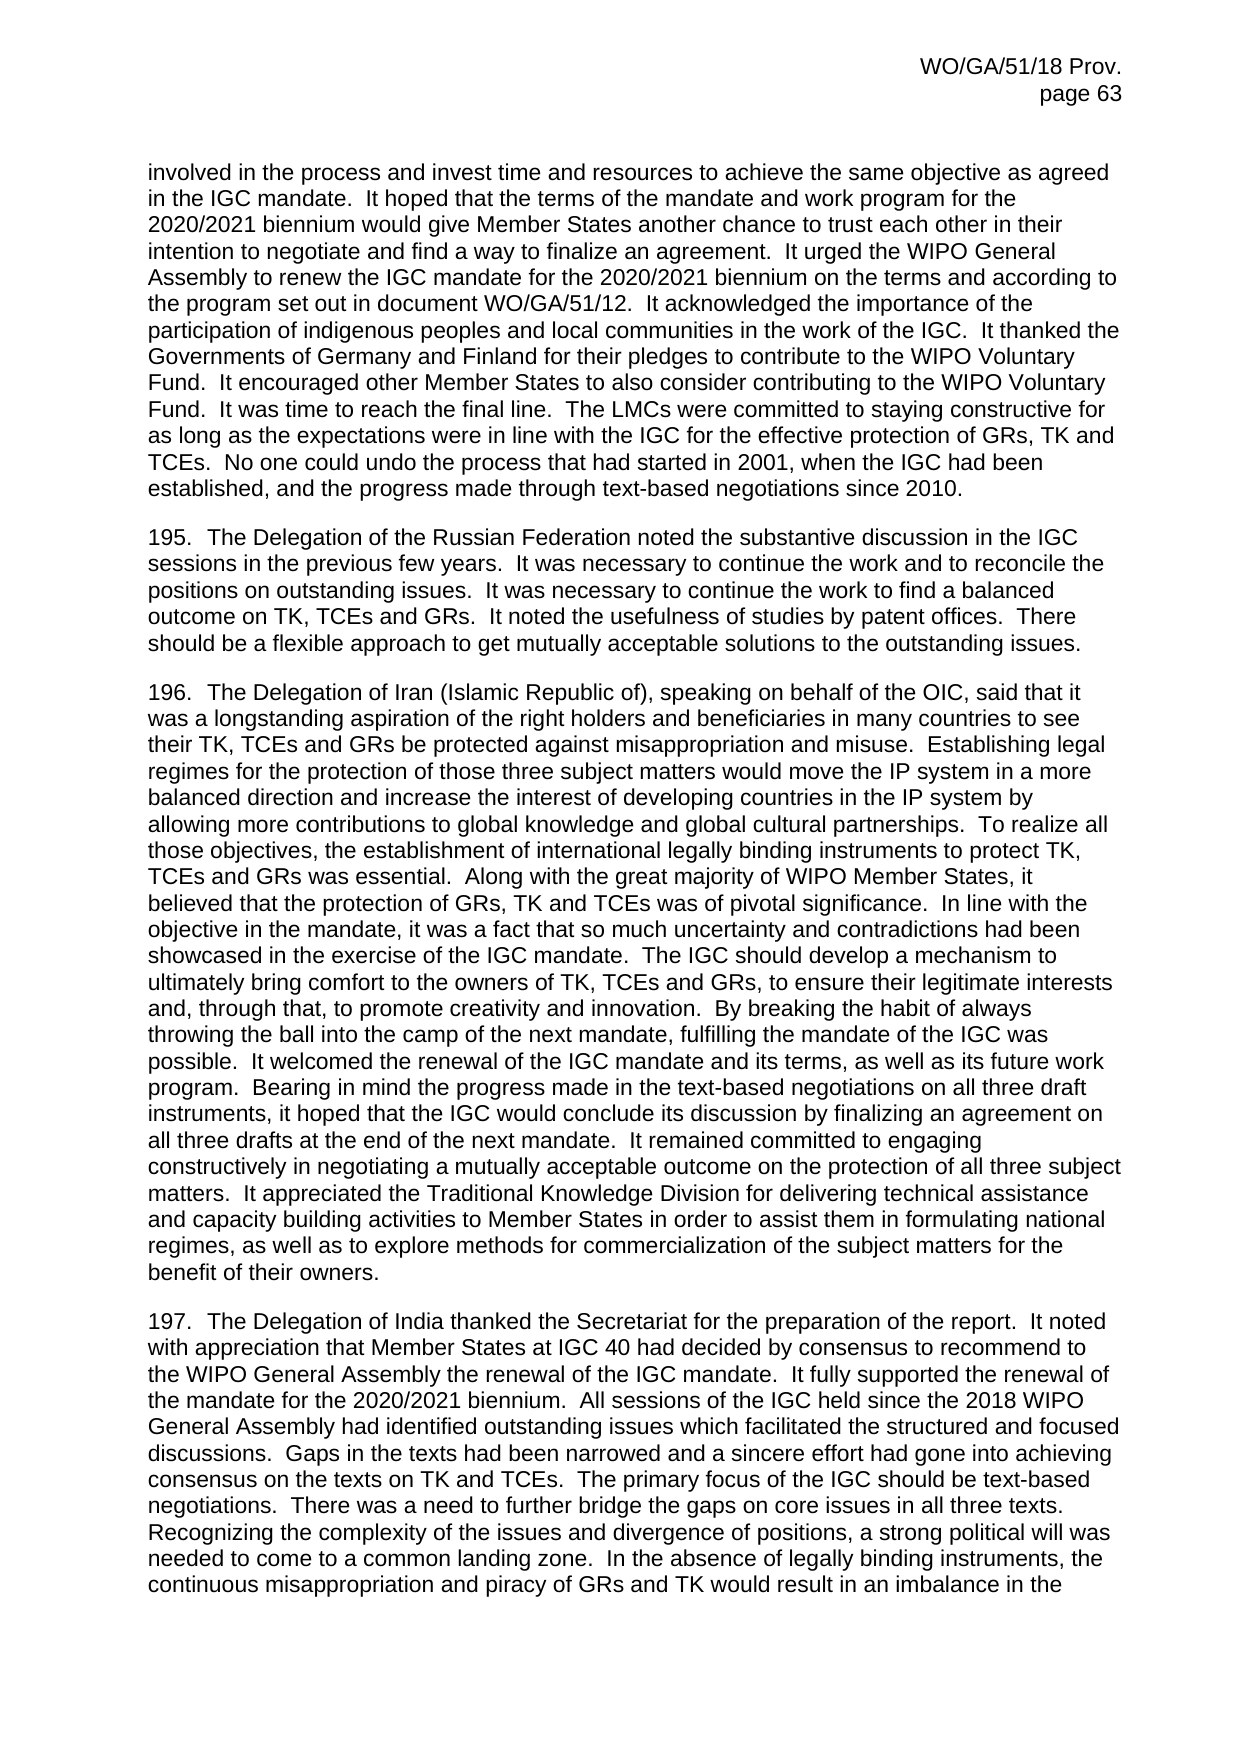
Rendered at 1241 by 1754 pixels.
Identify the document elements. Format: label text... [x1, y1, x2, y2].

text The Delegation of Iran (Islamic Republic of), speaking on behalf of the OIC, said that it was a longstanding aspiration of the right holders and beneficiaries in many countries to see their TK, TCEs and GRs be protected against misappropriation and misuse. Establishing legal regimes for the protection of those three subject matters would move the IP system in a more balanced direction and increase the interest of developing countries in the IP system by allowing more contributions to global knowledge and global cultural partnerships. To realize all those objectives, the establishment of international legally binding instruments to protect TK, TCEs and GRs was essential. Along with the great majority of WIPO Member States, it believed that the protection of GRs, TK and TCEs was of pivotal significance. In line with the objective in the mandate, it was a fact that so much uncertainty and contradictions had been showcased in the exercise of the IGC mandate. The IGC should develop a mechanism to ultimately bring comfort to the owners of TK, TCEs and GRs, to ensure their legitimate interests and, through that, to promote creativity and innovation. By breaking the habit of always throwing the ball into the camp of the next mandate, fulfilling the mandate of the IGC was possible. It welcomed the renewal of the IGC mandate and its terms, as well as its future work program. Bearing in mind the progress made in the text-based negotiations on all three draft instruments, it hoped that the IGC would conclude its discussion by finalizing an agreement on all three drafts at the end of the next mandate. It remained committed to engaging constructively in negotiating a mutually acceptable outcome on the protection of all three subject matters. It appreciated the Traditional Knowledge Division for delivering technical assistance and capacity building activities to Member States in order to assist them in formulating national regimes, as well as to explore methods for commercialization of the subject matters for the benefit of their owners. [148, 679, 1122, 1285]
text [148, 1308, 1122, 1598]
text The Delegation of the Russian Federation noted the substantive discussion in the IGC sessions in the previous few years. It was necessary to continue the work and to reconcile the positions on outstanding issues. It was necessary to continue the work to find a balanced outcome on TK, TCEs and GRs. It noted the usefulness of studies by patent offices. There should be a flexible approach to get mutually acceptable solutions to the outstanding issues. [148, 524, 1122, 656]
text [148, 158, 1122, 501]
